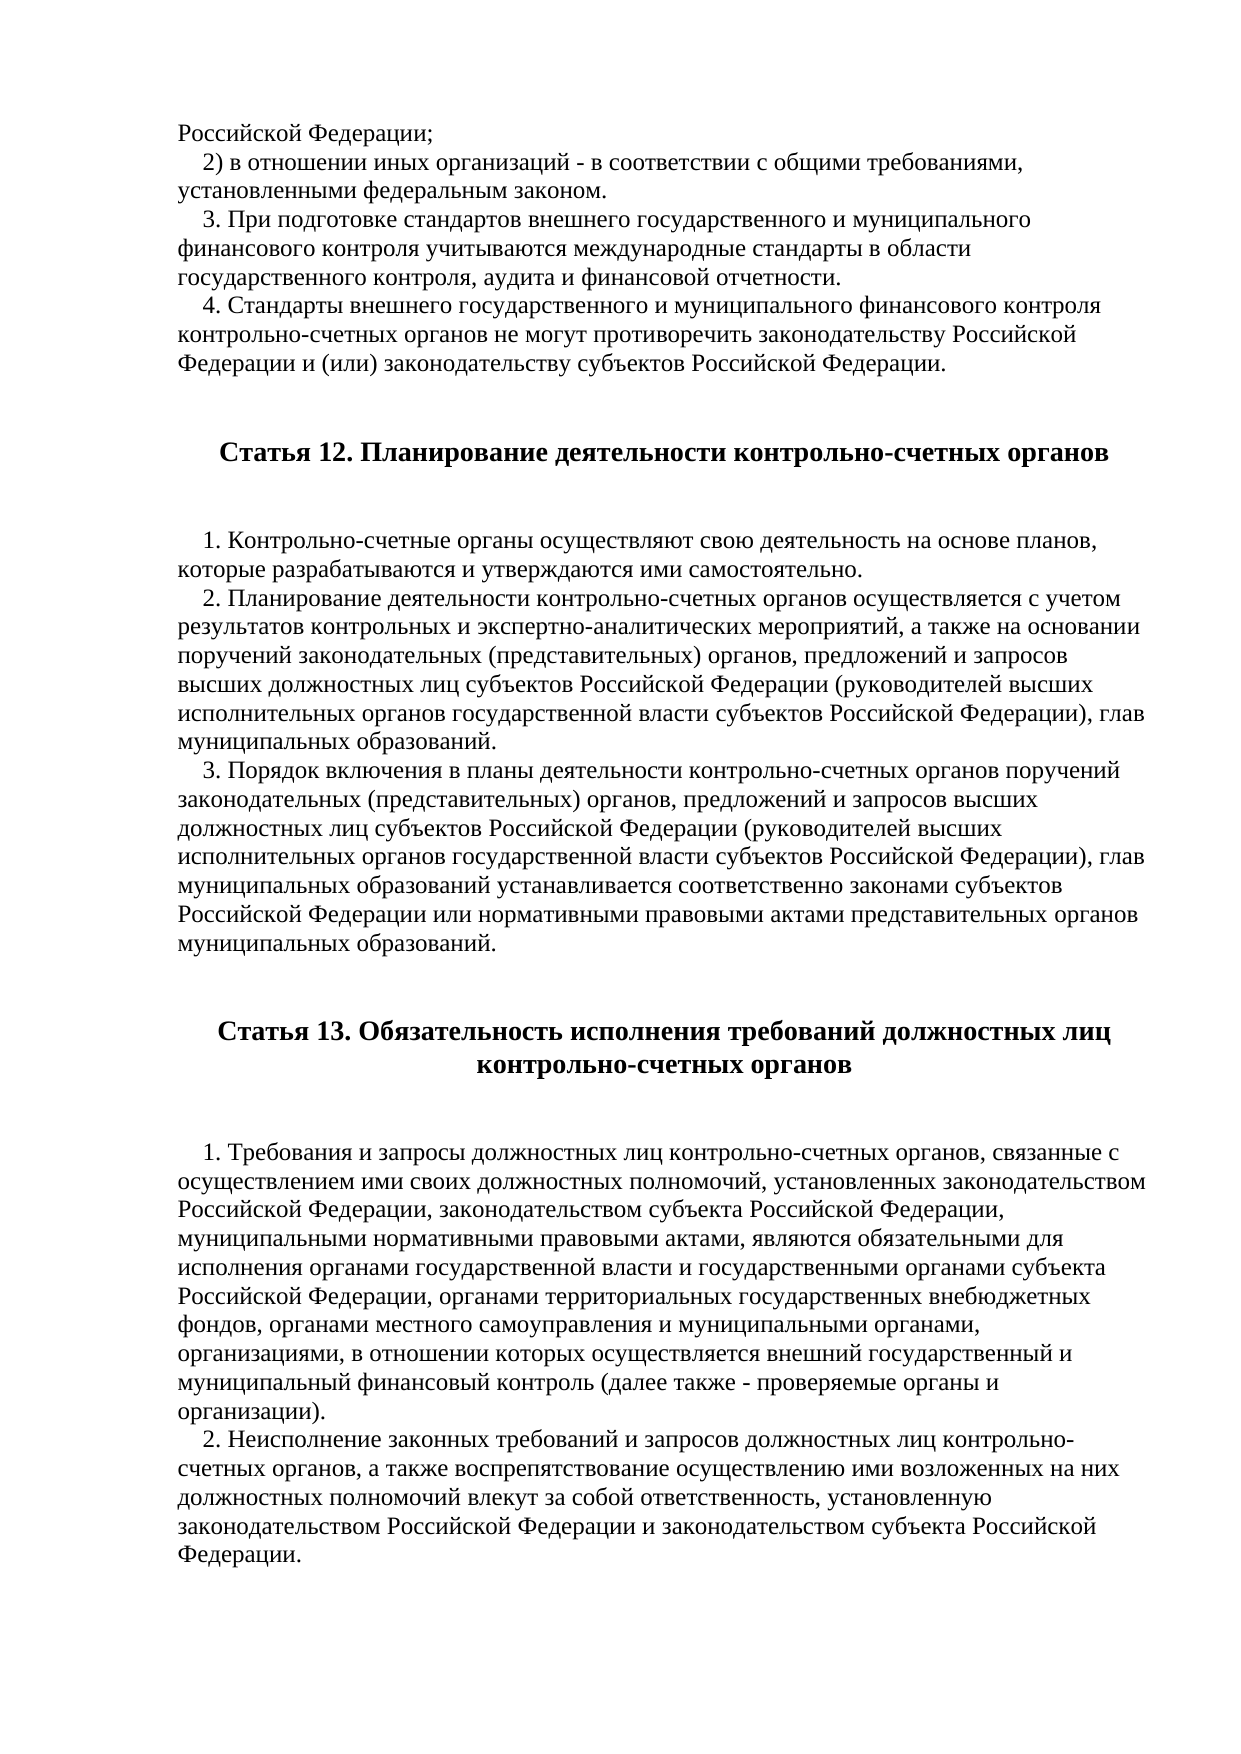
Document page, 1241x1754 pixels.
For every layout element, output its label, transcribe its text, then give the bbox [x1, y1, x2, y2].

text 1. Требования и запросы должностных лиц контрольно-счетных органов, связанные с осуществлением ими своих должностных полномочий, установленных законодательством Российской Федерации, законодательством субъекта Российской Федерации, муниципальными нормативными правовыми актами, являются обязательными для исполнения органами государственной власти и государственными органами субъекта Российской Федерации, органами территориальных государственных внебюджетных фондов, органами местного самоуправления и муниципальными органами, организациями, в отношении которых осуществляется внешний государственный и муниципальный финансовый контроль (далее также - проверяемые органы и организации). 2. Неисполнение законных требований и запросов должностных лиц контрольно-счетных органов, а также воспрепятствование осуществлению ими возложенных на них должностных полномочий влекут за собой ответственность, установленную законодательством Российской Федерации и законодательством субъекта Российской Федерации. [177, 1108, 1152, 1597]
text 1. Контрольно-счетные органы осуществляют свою деятельность на основе планов, которые разрабатываются и утверждаются ими самостоятельно. 2. Планирование деятельности контрольно-счетных органов осуществляется с учетом результатов контрольных и экспертно-аналитических мероприятий, а также на основании поручений законодательных (представительных) органов, предложений и запросов высших должностных лиц субъектов Российской Федерации (руководителей высших исполнительных органов государственной власти субъектов Российской Федерации), глав муниципальных образований. 3. Порядок включения в планы деятельности контрольно-счетных органов поручений законодательных (представительных) органов, предложений и запросов высших должностных лиц субъектов Российской Федерации (руководителей высших исполнительных органов государственной власти субъектов Российской Федерации), глав муниципальных образований устанавливается соответственно законами субъектов Российской Федерации или нормативными правовыми актами представительных органов муниципальных образований. [177, 496, 1152, 985]
text Статья 12. Планирование деятельности контрольно-счетных органов [177, 435, 1152, 467]
text Статья 13. Обязательность исполнения требований должностных лиц контрольно-счетных органов [177, 1014, 1152, 1079]
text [177, 118, 1152, 406]
